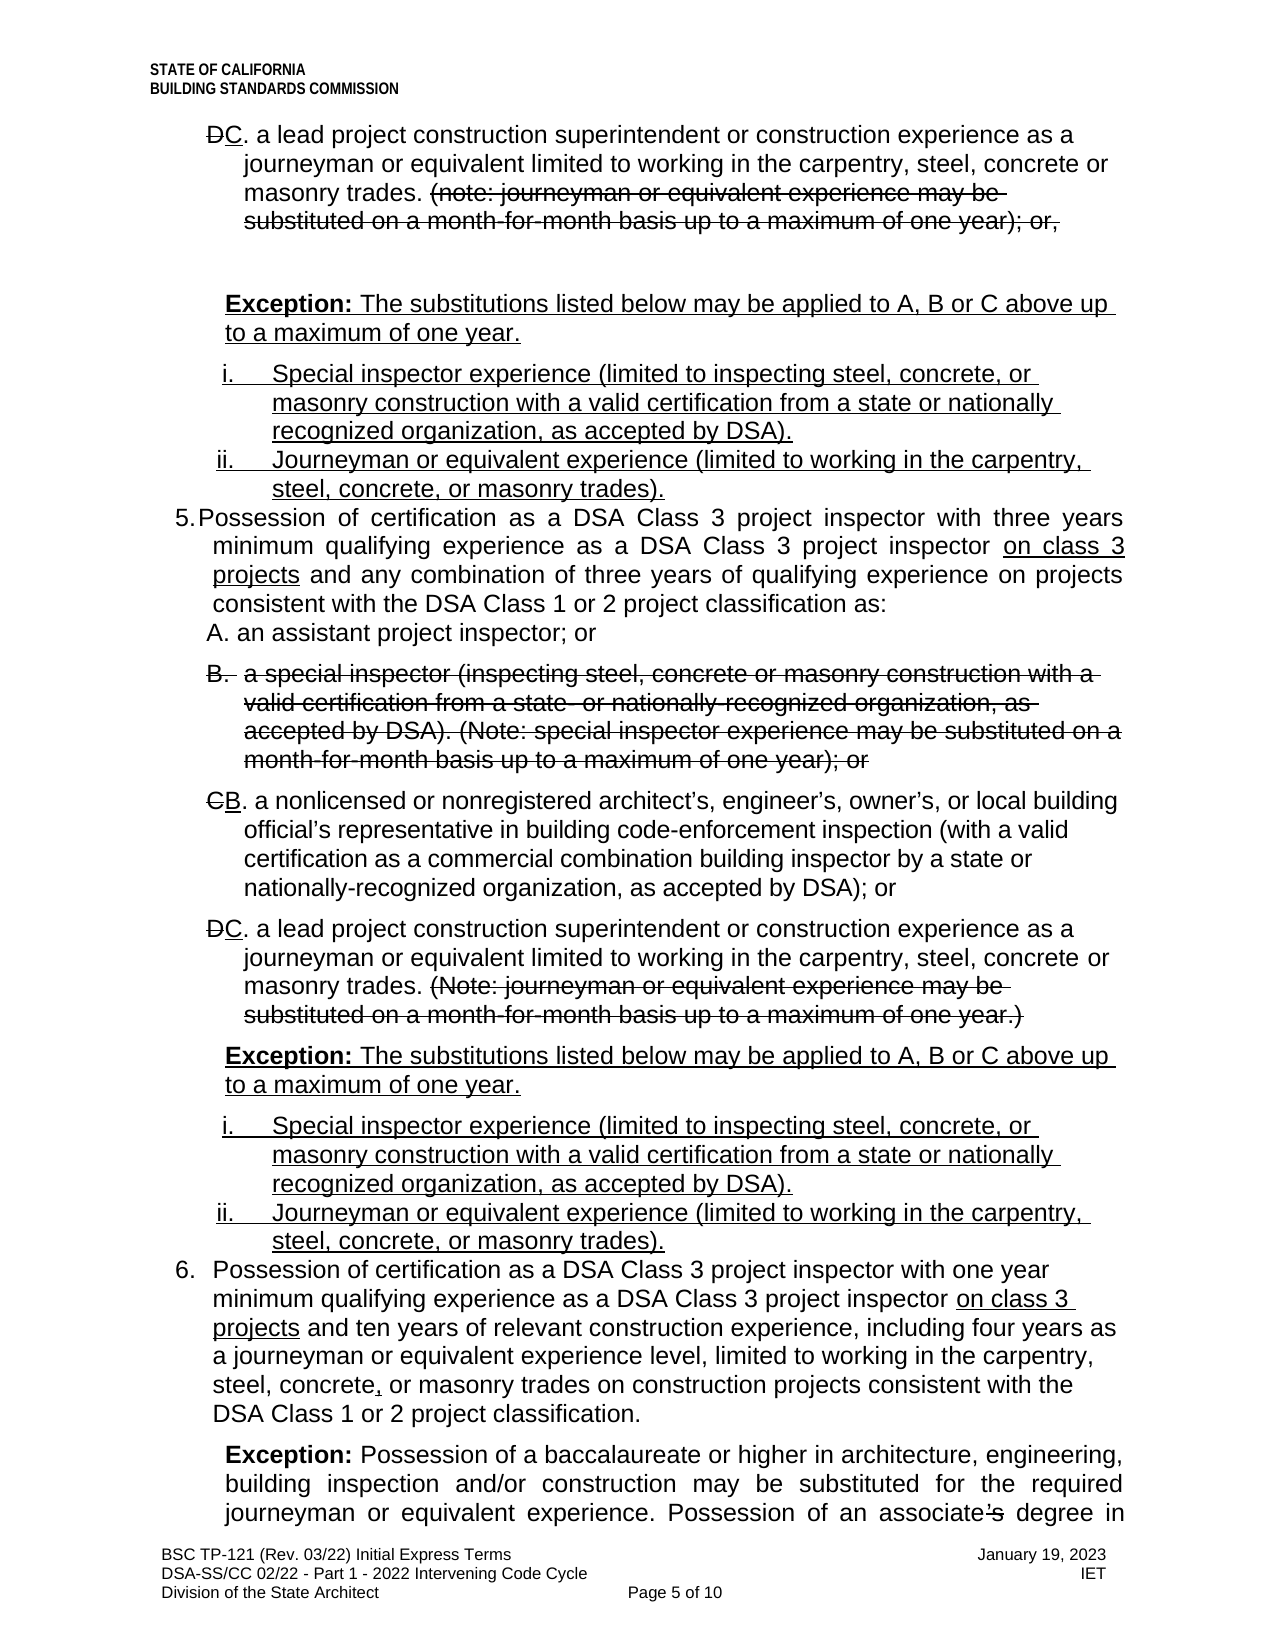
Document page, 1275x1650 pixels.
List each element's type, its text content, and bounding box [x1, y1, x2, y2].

list Journeyman or equivalent experience (limited to working in the carpentry, steel, concrete, or masonry trades). [234, 1197, 1125, 1255]
text B. a special inspector (inspecting steel, concrete or masonry construction with a valid certification from a state- or nationally-recognized organization, as accepted by DSA). (Note: special inspector experience may be substituted on a month-for-month basis up to a maximum of one year); or [206, 659, 1125, 774]
text Exception: The substitutions listed below may be applied to A, B or C above up to a maximum of one year. [225, 1041, 1125, 1099]
text DC. a lead project construction superintendent or construction experience as a journeyman or equivalent limited to working in the carpentry, steel, concrete or masonry trades. (Note: journeyman or equivalent experience may be substituted on a month-for-month basis up to a maximum of one year.) [206, 914, 1125, 1029]
text Exception: The substitutions listed below may be applied to A, B or C above up to a maximum of one year. [225, 289, 1125, 346]
list Special inspector experience (limited to inspecting steel, concrete, or masonry construction with a valid certification from a state or nationally recognized organization, as accepted by DSA). [234, 359, 1125, 445]
list Possession of certification as a DSA Class 3 project inspector with one year minimum qualifying experience as a DSA Class 3 project inspector on class 3 projects and ten years of relevant construction experience, including four years as a journeyman or equivalent experience level, limited to working in the carpentry, steel, concrete, or masonry trades on construction projects consistent with the DSA Class 1 or 2 project classification. [175, 1255, 1125, 1427]
text DC. a lead project construction superintendent or construction experience as a journeyman or equivalent limited to working in the carpentry, steel, concrete or masonry trades. (note: journeyman or equivalent experience may be substituted on a month-for-month basis up to a maximum of one year); or, [206, 120, 1125, 235]
list Possession of certification as a DSA Class 3 project inspector with three years minimum qualifying experience as a DSA Class 3 project inspector on class 3 projects and any combination of three years of qualifying experience on projects consistent with the DSA Class 1 or 2 project classification as: [175, 502, 1125, 617]
text CB. a nonlicensed or nonregistered architect’s, engineer’s, owner’s, or local building official’s representative in building code-enforcement inspection (with a valid certification as a commercial combination building inspector by a state or nationally-recognized organization, as accepted by DSA); or [206, 786, 1125, 901]
text A. an assistant project inspector; or [206, 617, 1125, 646]
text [225, 1440, 1125, 1526]
list Journeyman or equivalent experience (limited to working in the carpentry, steel, concrete, or masonry trades). [234, 445, 1125, 502]
list Special inspector experience (limited to inspecting steel, concrete, or masonry construction with a valid certification from a state or nationally recognized organization, as accepted by DSA). [234, 1111, 1125, 1197]
